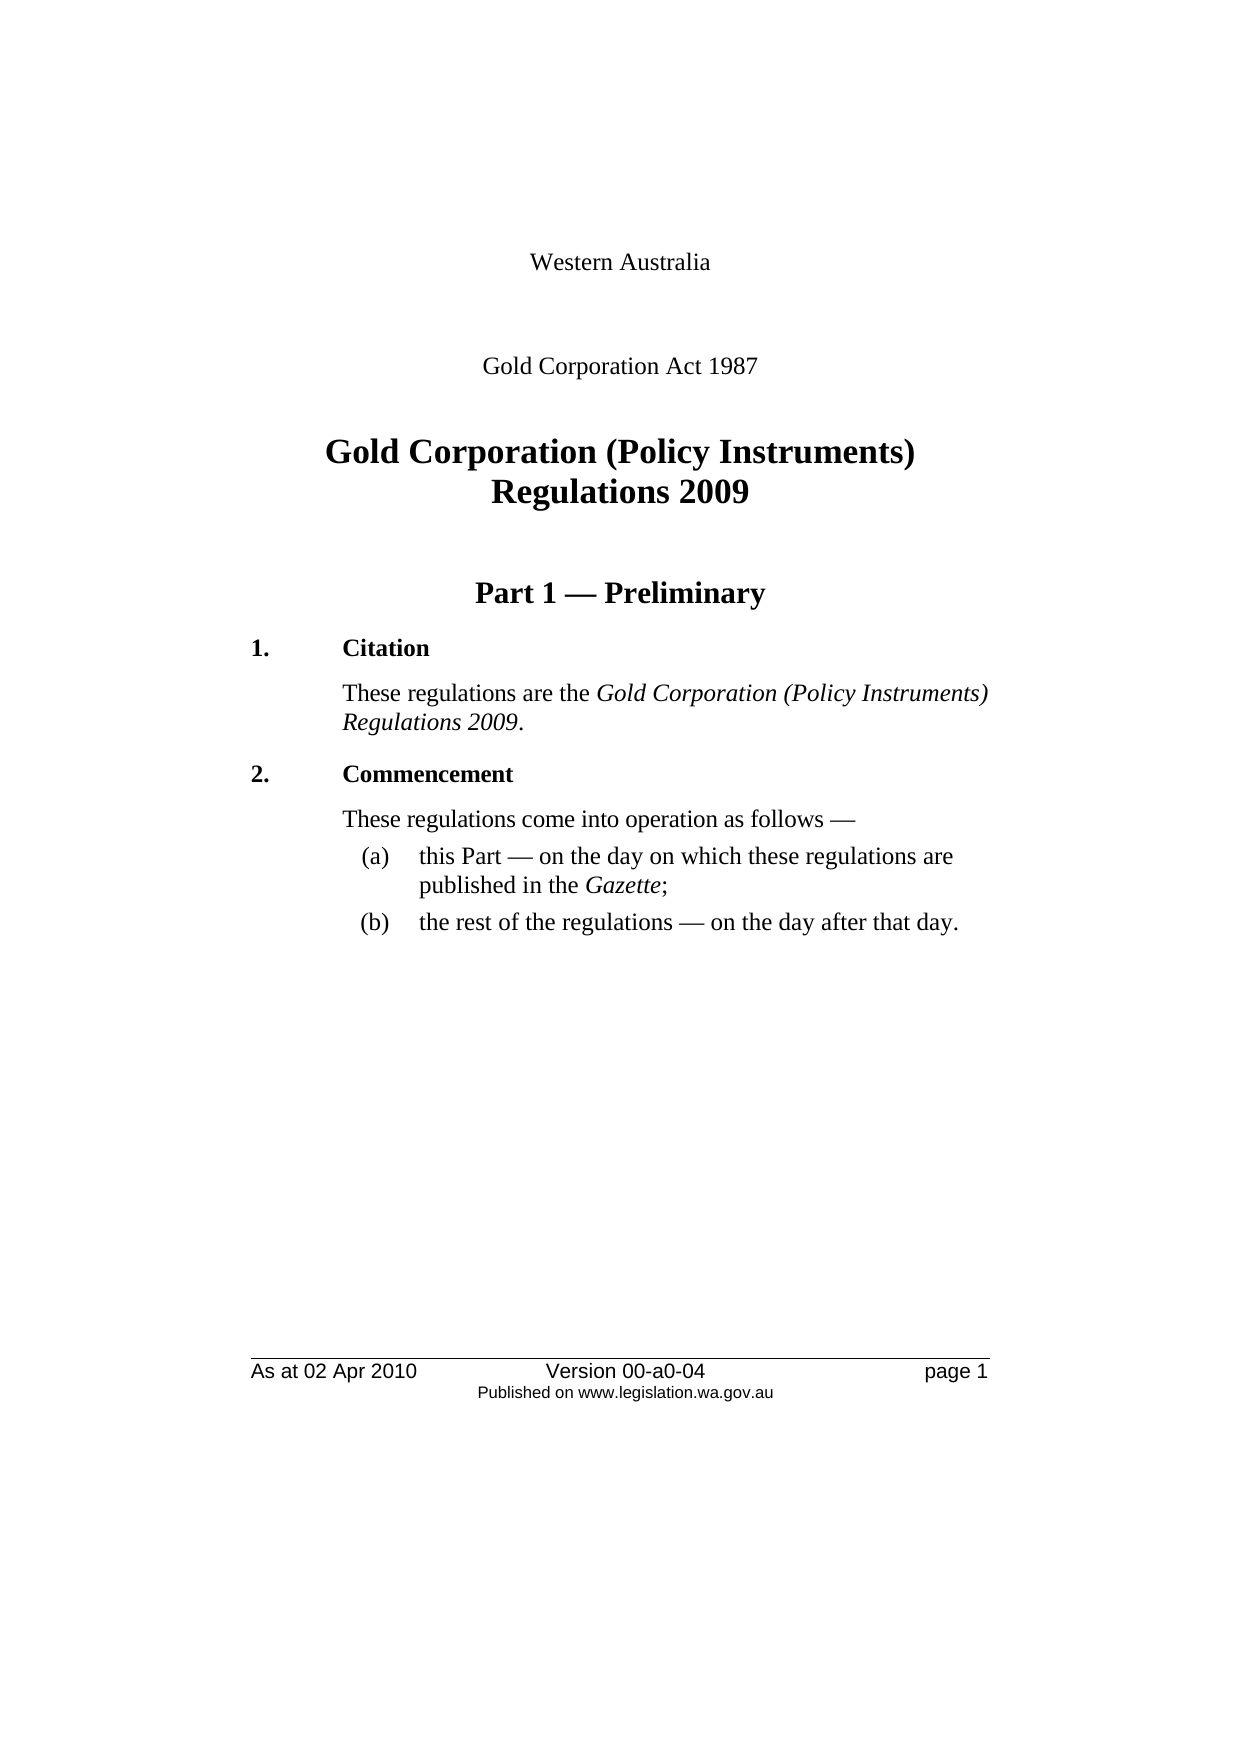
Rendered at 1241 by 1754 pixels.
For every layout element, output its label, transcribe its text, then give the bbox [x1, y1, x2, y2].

subtitle 1. Citation [251, 633, 990, 662]
text (a) this Part — on the day on which these regulations are published in the Gazette; [251, 841, 990, 899]
subtitle Part 1 — Preliminary [251, 574, 990, 610]
text (b) the rest of the regulations — on the day after that day. [251, 907, 990, 936]
text Gold Corporation Act 1987 [251, 351, 990, 380]
text Gold Corporation (Policy Instruments) Regulations 2009 [251, 430, 990, 512]
text These regulations are the Gold Corporation (Policy Instruments) Regulations 2009. [251, 678, 990, 736]
text These regulations come into operation as follows — [251, 804, 990, 833]
subtitle 2. Commencement [251, 759, 990, 788]
text Western Australia [251, 247, 990, 276]
